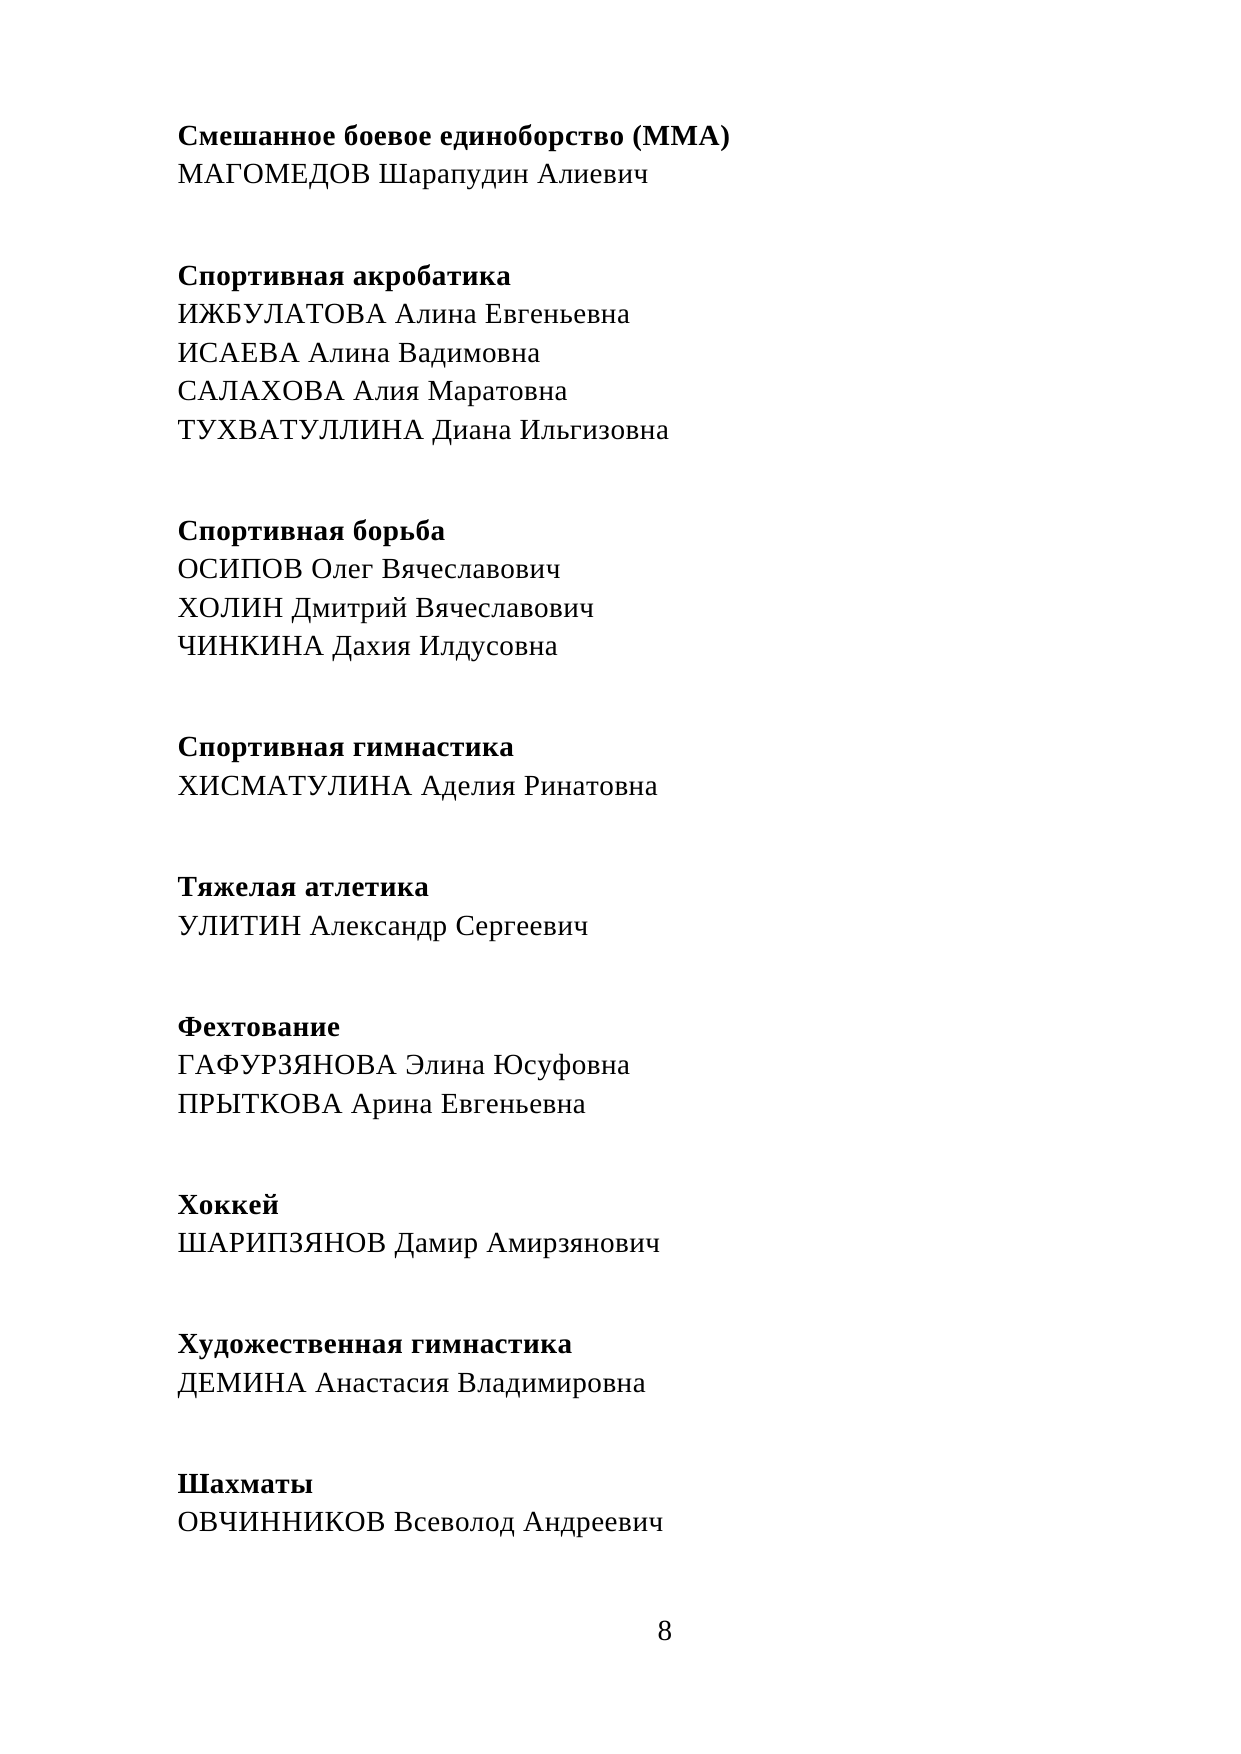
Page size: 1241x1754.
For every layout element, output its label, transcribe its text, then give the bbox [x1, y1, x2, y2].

text МАГОМЕДОВ Шарапудин Алиевич [177, 157, 1152, 190]
text Шахматы [177, 1466, 1152, 1499]
text ЧИНКИНА Дахия Илдусовна [177, 628, 1152, 662]
text ХИСМАТУЛИНА Аделия Ринатовна [177, 768, 1152, 802]
text ХОЛИН Дмитрий Вячеславович [177, 590, 1152, 623]
text ШАРИПЗЯНОВ Дамир Амирзянович [177, 1225, 1152, 1259]
text Спортивная акробатика [177, 258, 1152, 291]
text Тяжелая атлетика [177, 869, 1152, 903]
text Спортивная борьба [177, 513, 1152, 546]
text ОСИПОВ Олег Вячеславович [177, 551, 1152, 585]
text ИСАЕВА Алина Вадимовна [177, 335, 1152, 368]
text Художественная гимнастика [177, 1326, 1152, 1360]
text ИЖБУЛАТОВА Алина Евгеньевна [177, 296, 1152, 330]
text Смешанное боевое единоборство (ММА) [177, 118, 1152, 152]
text УЛИТИН Александр Сергеевич [177, 908, 1152, 941]
text Хоккей [177, 1187, 1152, 1220]
text Фехтование [177, 1009, 1152, 1042]
text САЛАХОВА Алия Маратовна [177, 373, 1152, 407]
text ГАФУРЗЯНОВА Элина Юсуфовна [177, 1047, 1152, 1081]
text ДЕМИНА Анастасия Владимировна [177, 1365, 1152, 1398]
text ПРЫТКОВА Арина Евгеньевна [177, 1086, 1152, 1119]
text Спортивная гимнастика [177, 729, 1152, 763]
text ТУХВАТУЛЛИНА Диана Ильгизовна [177, 412, 1152, 445]
text ОВЧИННИКОВ Всеволод Андреевич [177, 1504, 1152, 1538]
